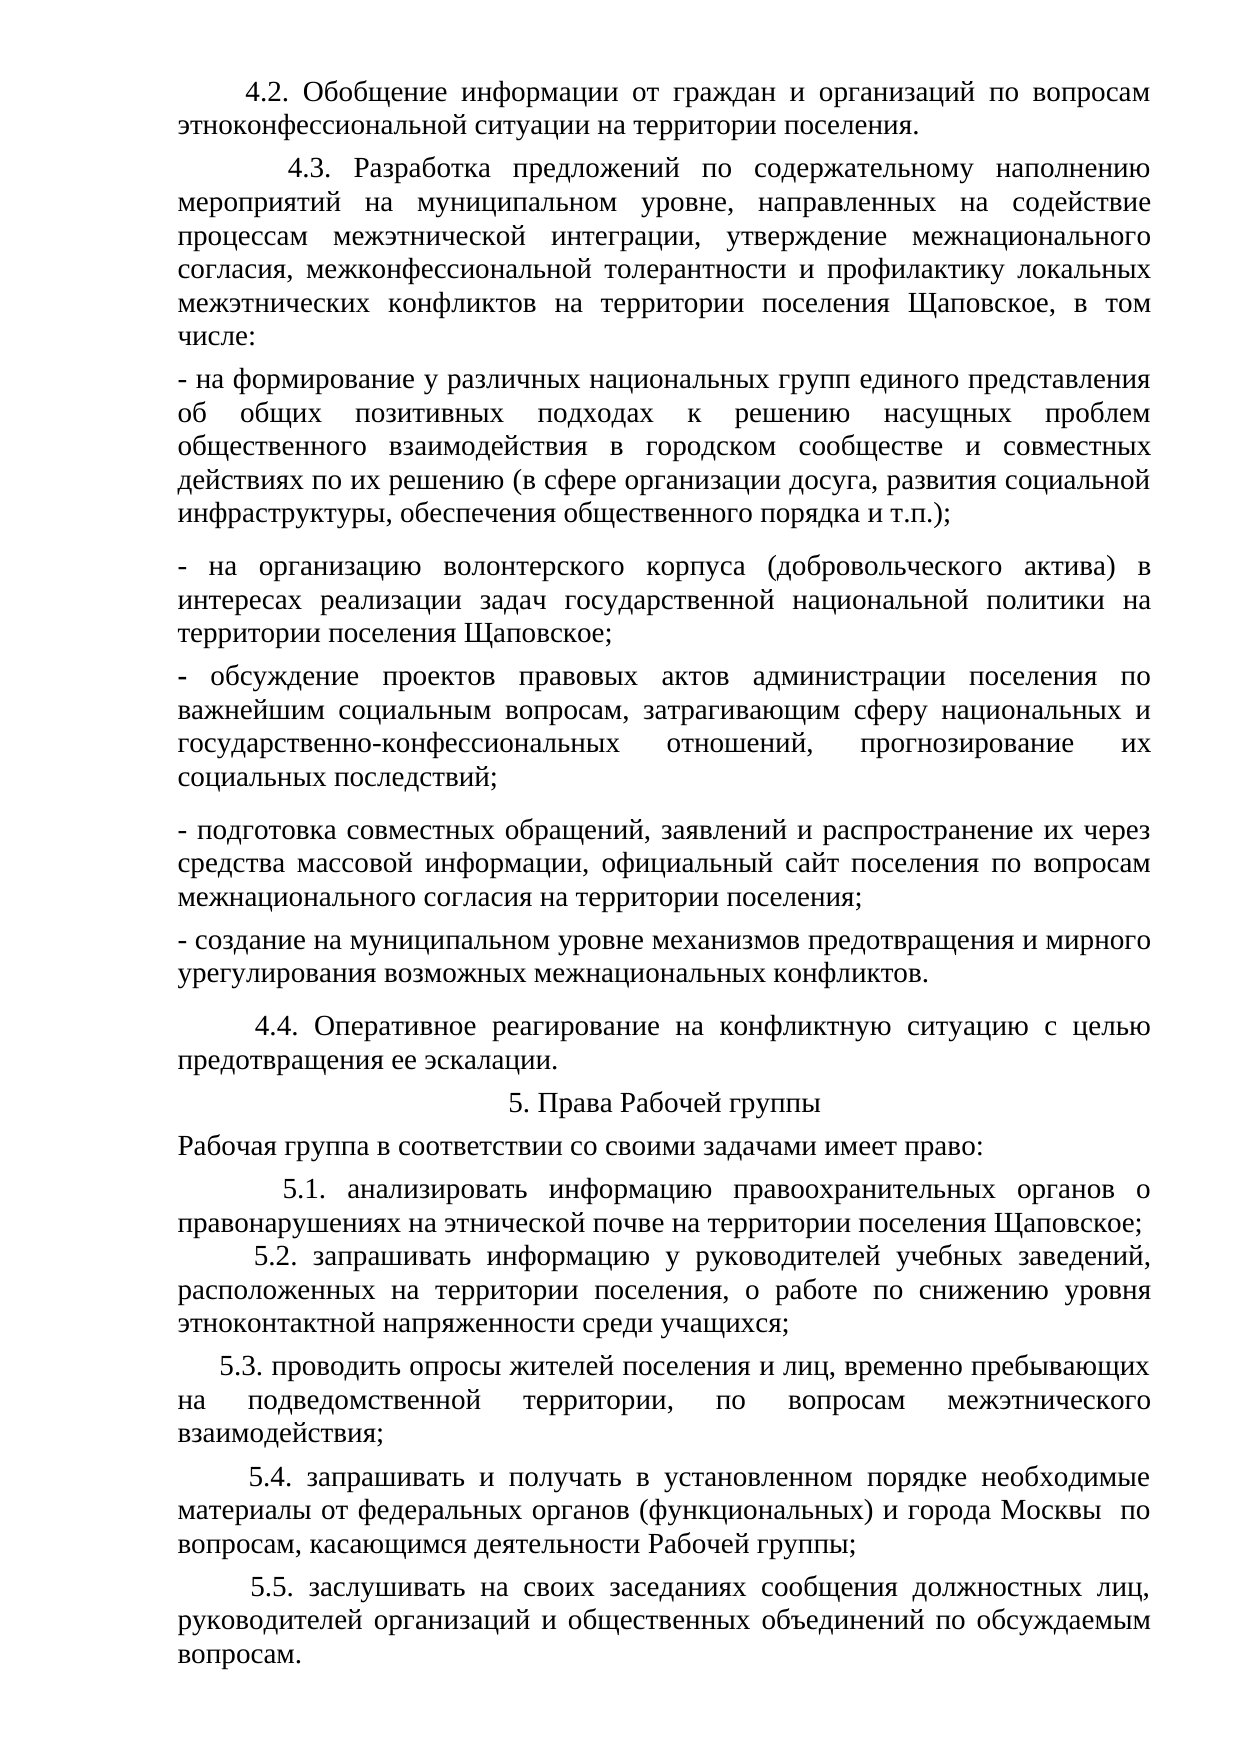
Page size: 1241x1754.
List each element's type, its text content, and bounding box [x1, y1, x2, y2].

text 5.4. запрашивать и получать в установленном порядке необходимые материалы от федеральных органов (функциональных) и города Москвы по вопросам, касающимся деятельности Рабочей группы; [177, 1459, 1152, 1559]
text 5. Права Рабочей группы [177, 1085, 1152, 1118]
text - подготовка совместных обращений, заявлений и распространение их через средства массовой информации, официальный сайт поселения по вопросам межнационального согласия на территории поселения; [177, 812, 1152, 912]
text 5.1. анализировать информацию правоохранительных органов о правонарушениях на этнической почве на территории поселения Щаповское; [177, 1171, 1152, 1238]
text Рабочая группа в соответствии со своими задачами имеет право: [177, 1128, 1152, 1162]
text - обсуждение проектов правовых актов администрации поселения по важнейшим социальным вопросам, затрагивающим сферу национальных и государственно-конфессиональных отношений, прогнозирование их социальных последствий; [177, 658, 1152, 793]
text 5.3. проводить опросы жителей поселения и лиц, временно пребывающих на подведомственной территории, по вопросам межэтнического взаимодействия; [177, 1348, 1152, 1449]
text 5.5. заслушивать на своих заседаниях сообщения должностных лиц, руководителей организаций и общественных объединений по обсуждаемым вопросам. [177, 1569, 1152, 1669]
text 5.2. запрашивать информацию у руководителей учебных заведений, расположенных на территории поселения, о работе по снижению уровня этноконтактной напряженности среди учащихся; [177, 1238, 1152, 1339]
text - создание на муниципальном уровне механизмов предотвращения и мирного урегулирования возможных межнациональных конфликтов. [177, 922, 1152, 989]
text - на организацию волонтерского корпуса (добровольческого актива) в интересах реализации задач государственной национальной политики на территории поселения Щаповское; [177, 548, 1152, 649]
text - на формирование у различных национальных групп единого представления об общих позитивных подходах к решению насущных проблем общественного взаимодействия в городском сообществе и совместных действиях по их решению (в сфере организации досуга, развития социальной инфраструктуры, обеспечения общественного порядка и т.п.); [177, 361, 1152, 529]
text 4.4. Оперативное реагирование на конфликтную ситуацию с целью предотвращения ее эскалации. [177, 1008, 1152, 1075]
text 4.2. Обобщение информации от граждан и организаций по вопросам этноконфессиональной ситуации на территории поселения. [177, 74, 1152, 141]
text 4.3. Разработка предложений по содержательному наполнению мероприятий на муниципальном уровне, направленных на содействие процессам межэтнической интеграции, утверждение межнационального согласия, межконфессиональной толерантности и профилактику локальных межэтнических конфликтов на территории поселения Щаповское, в том числе: [177, 151, 1152, 352]
